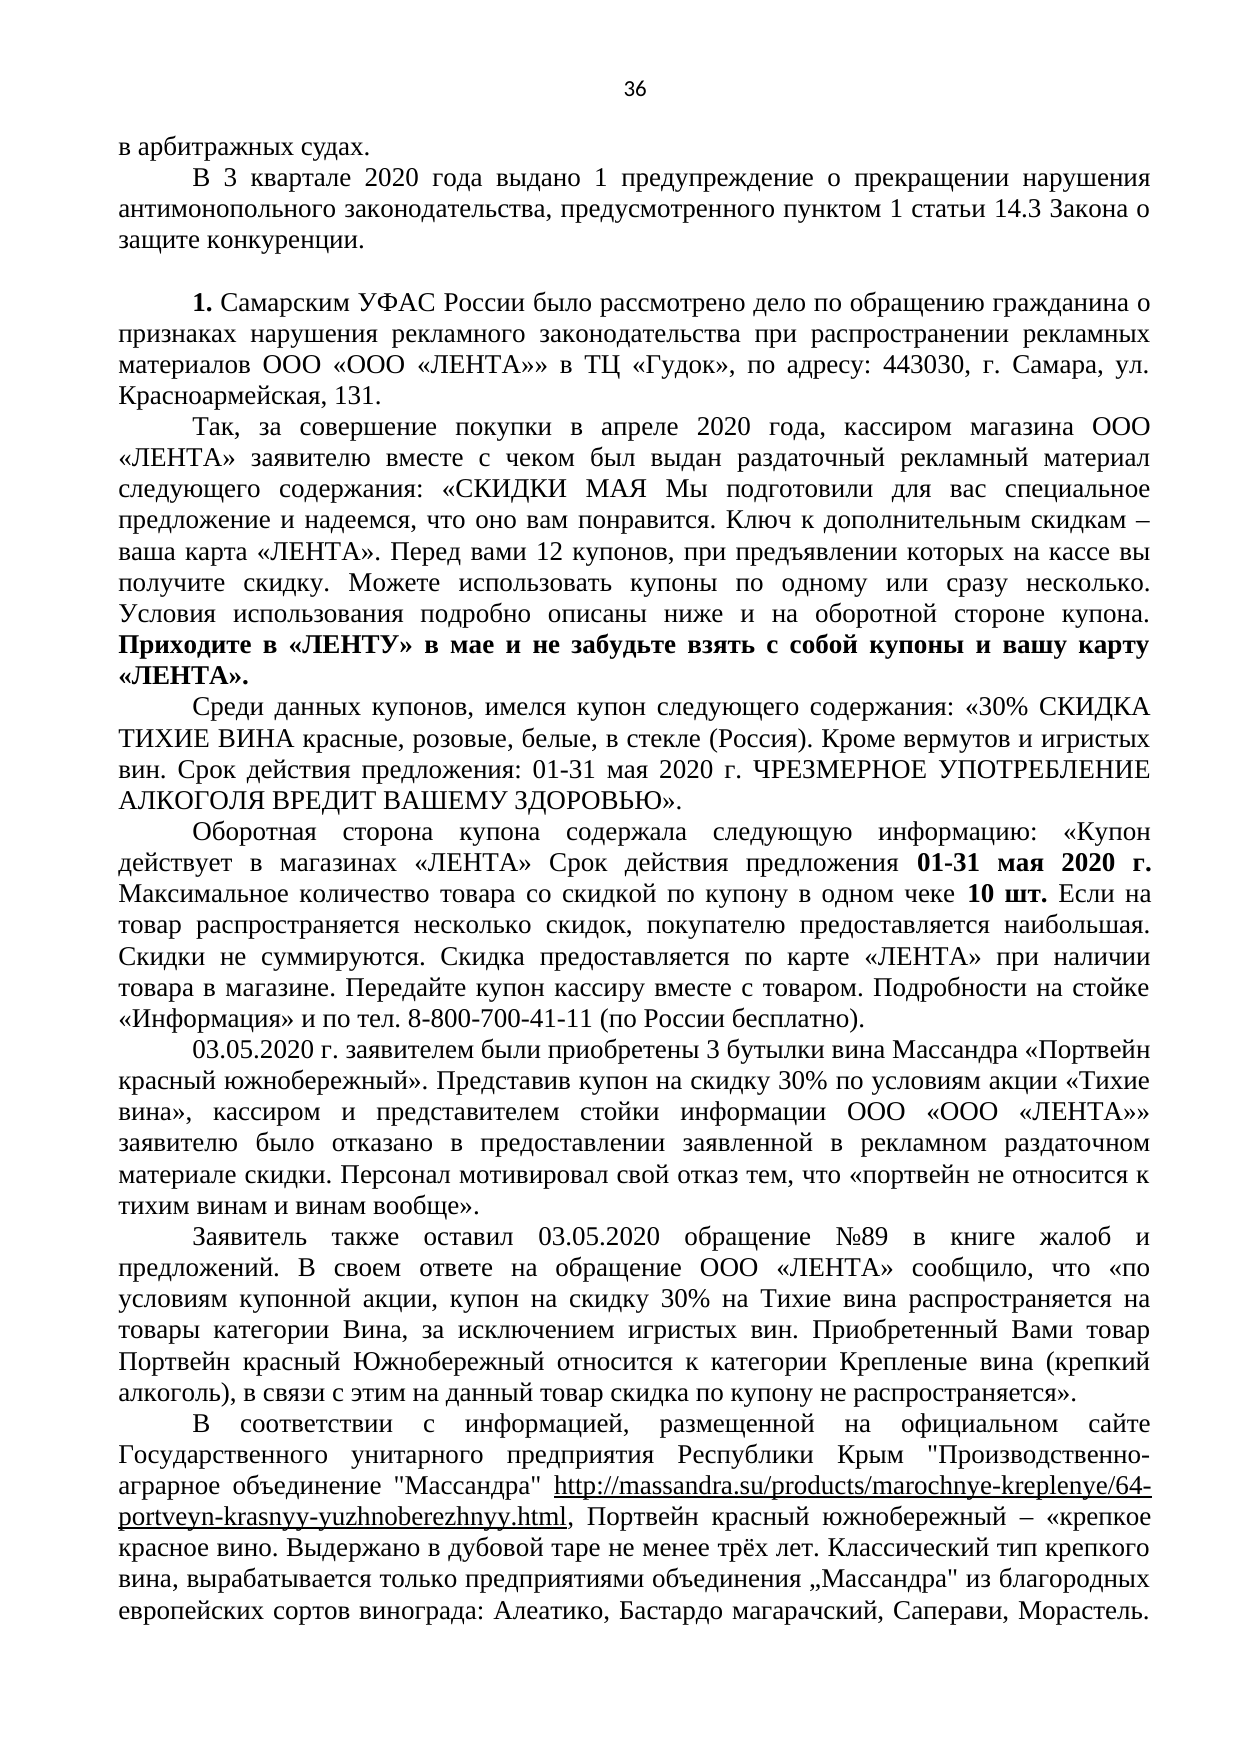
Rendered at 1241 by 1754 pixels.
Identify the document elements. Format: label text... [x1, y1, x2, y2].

text Оборотная сторона купона содержала следующую информацию: «Купон действует в магазинах «ЛЕНТА» Срок действия предложения 01-31 мая 2020 г. Максимальное количество товара со скидкой по купону в одном чеке 10 шт. Если на товар распространяется несколько скидок, покупателю предоставляется наибольшая. Скидки не суммируются. Скидка предоставляется по карте «ЛЕНТА» при наличии товара в магазине. Передайте купон кассиру вместе с товаром. Подробности на стойке «Информация» и по тел. 8-800-700-41-11 (по России бесплатно). [118, 815, 1152, 1033]
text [118, 130, 1152, 161]
text 03.05.2020 г. заявителем были приобретены 3 бутылки вина Массандра «Портвейн красный южнобережный». Представив купон на скидку 30% по условиям акции «Тихие вина», кассиром и представителем стойки информации ООО «ООО «ЛЕНТА»» заявителю было отказано в предоставлении заявленной в рекламном раздаточном материале скидки. Персонал мотивировал свой отказ тем, что «портвейн не относится к тихим винам и винам вообще». [118, 1033, 1152, 1220]
text В 3 квартале 2020 года выдано 1 предупреждение о прекращении нарушения антимонопольного законодательства, предусмотренного пунктом 1 статьи 14.3 Закона о защите конкуренции. [118, 161, 1152, 254]
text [118, 1407, 1152, 1625]
text Так, за совершение покупки в апреле 2020 года, кассиром магазина ООО «ЛЕНТА» заявителю вместе с чеком был выдан раздаточный рекламный материал следующего содержания: «СКИДКИ МАЯ Мы подготовили для вас специальное предложение и надеемся, что оно вам понравится. Ключ к дополнительным скидкам – ваша карта «ЛЕНТА». Перед вами 12 купонов, при предъявлении которых на кассе вы получите скидку. Можете использовать купоны по одному или сразу несколько. Условия использования подробно описаны ниже и на оборотной стороне купона. Приходите в «ЛЕНТУ» в мае и не забудьте взять с собой купоны и вашу карту «ЛЕНТА». [118, 410, 1152, 691]
text 1. Самарским УФАС России было рассмотрено дело по обращению гражданина о признаках нарушения рекламного законодательства при распространении рекламных материалов ООО «ООО «ЛЕНТА»» в ТЦ «Гудок», по адресу: 443030, г. Самара, ул. Красноармейская, 131. [118, 286, 1152, 410]
text Заявитель также оставил 03.05.2020 обращение №89 в книге жалоб и предложений. В своем ответе на обращение ООО «ЛЕНТА» сообщило, что «по условиям купонной акции, купон на скидку 30% на Тихие вина распространяется на товары категории Вина, за исключением игристых вин. Приобретенный Вами товар Портвейн красный Южнобережный относится к категории Крепленые вина (крепкий алкоголь), в связи с этим на данный товар скидка по купону не распространяется». [118, 1220, 1152, 1407]
text Среди данных купонов, имелся купон следующего содержания: «30% СКИДКА ТИХИЕ ВИНА красные, розовые, белые, в стекле (Россия). Кроме вермутов и игристых вин. Срок действия предложения: 01-31 мая 2020 г. ЧРЕЗМЕРНОЕ УПОТРЕБЛЕНИЕ АЛКОГОЛЯ ВРЕДИТ ВАШЕМУ ЗДОРОВЬЮ». [118, 691, 1152, 815]
